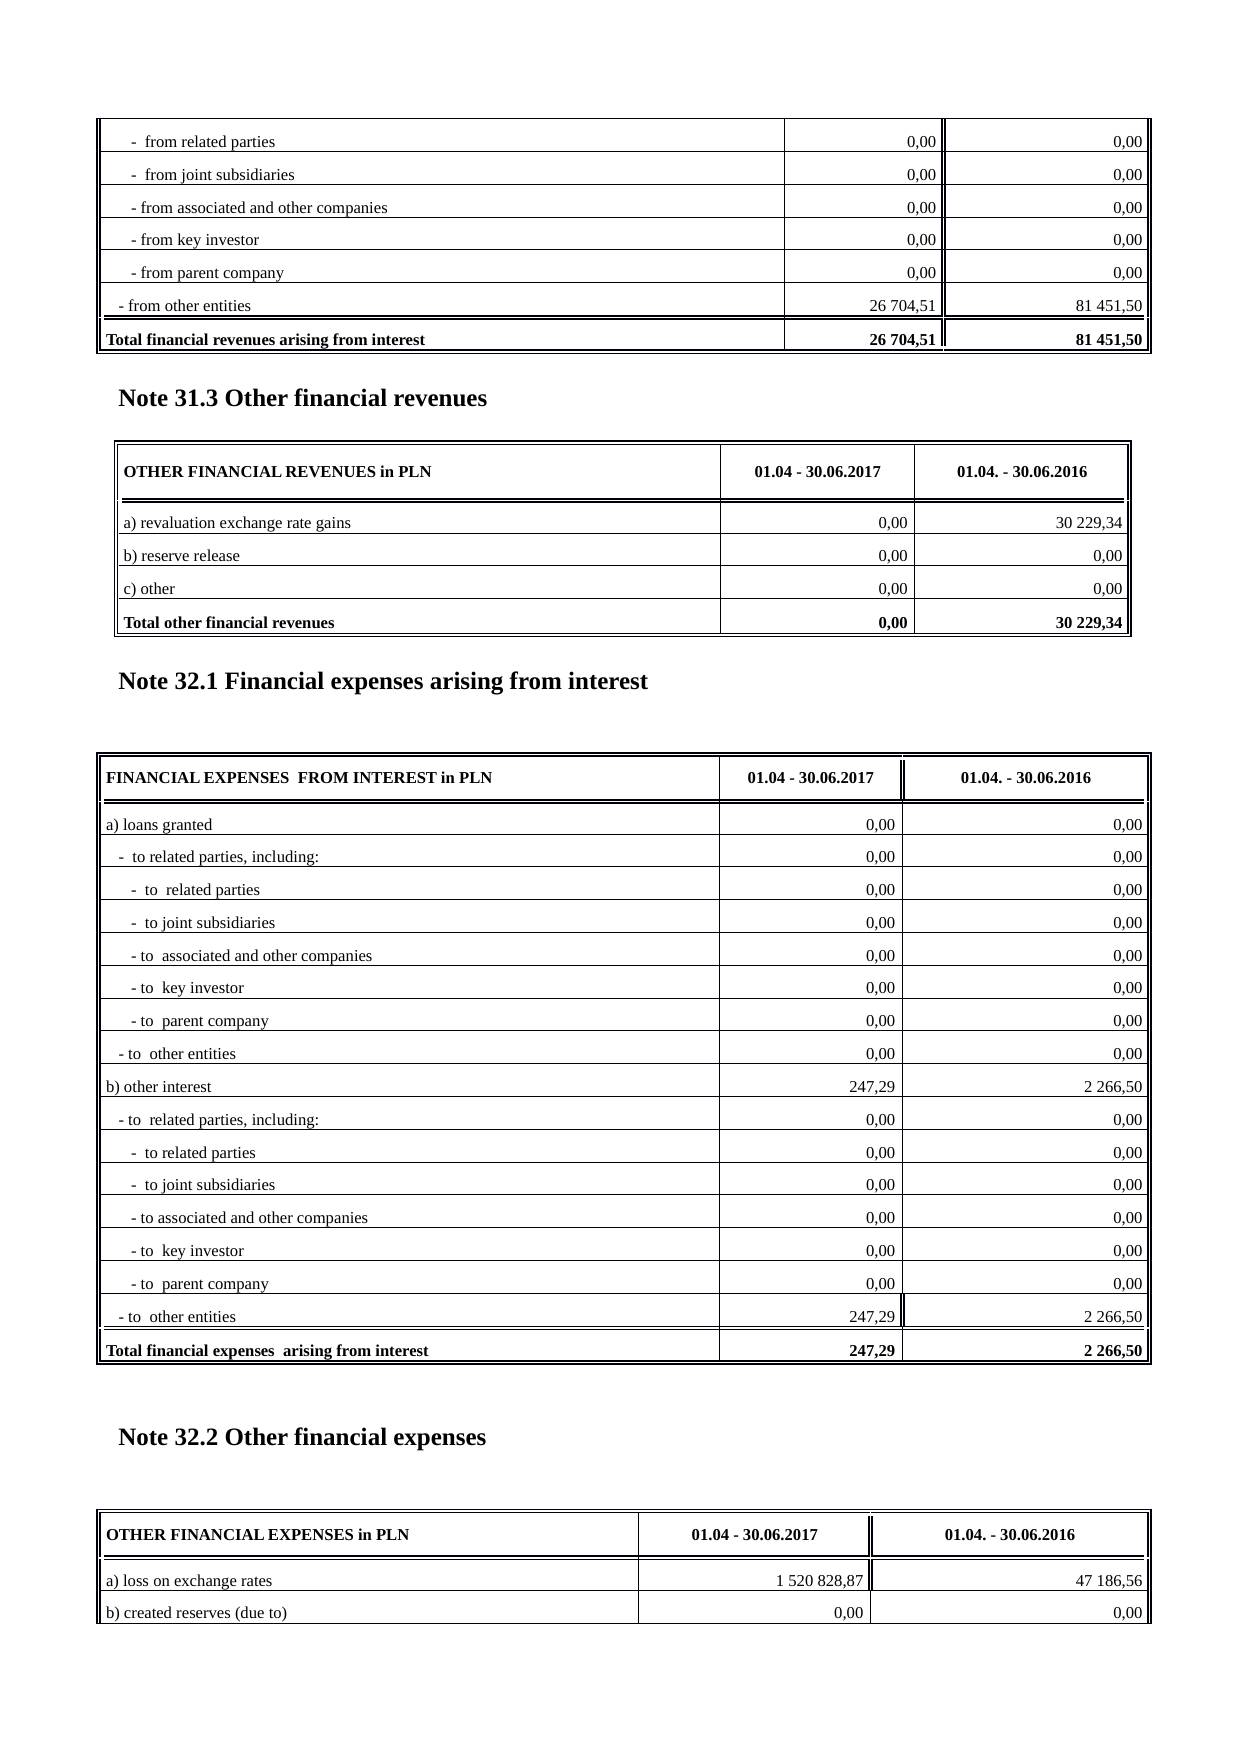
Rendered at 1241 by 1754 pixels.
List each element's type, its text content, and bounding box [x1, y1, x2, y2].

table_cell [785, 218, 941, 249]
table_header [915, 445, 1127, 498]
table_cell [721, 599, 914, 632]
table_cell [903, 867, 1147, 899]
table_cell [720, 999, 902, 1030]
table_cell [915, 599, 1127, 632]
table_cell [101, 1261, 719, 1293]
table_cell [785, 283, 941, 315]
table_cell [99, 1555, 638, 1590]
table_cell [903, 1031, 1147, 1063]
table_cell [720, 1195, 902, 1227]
text Note 31.3 Other financial revenues [118, 383, 1122, 412]
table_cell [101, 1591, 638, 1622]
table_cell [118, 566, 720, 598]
text Note 32.1 Financial expenses arising from interest [118, 666, 1122, 695]
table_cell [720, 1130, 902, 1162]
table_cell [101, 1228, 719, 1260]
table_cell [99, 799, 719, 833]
text Note 32.2 Other financial expenses [118, 1422, 1122, 1451]
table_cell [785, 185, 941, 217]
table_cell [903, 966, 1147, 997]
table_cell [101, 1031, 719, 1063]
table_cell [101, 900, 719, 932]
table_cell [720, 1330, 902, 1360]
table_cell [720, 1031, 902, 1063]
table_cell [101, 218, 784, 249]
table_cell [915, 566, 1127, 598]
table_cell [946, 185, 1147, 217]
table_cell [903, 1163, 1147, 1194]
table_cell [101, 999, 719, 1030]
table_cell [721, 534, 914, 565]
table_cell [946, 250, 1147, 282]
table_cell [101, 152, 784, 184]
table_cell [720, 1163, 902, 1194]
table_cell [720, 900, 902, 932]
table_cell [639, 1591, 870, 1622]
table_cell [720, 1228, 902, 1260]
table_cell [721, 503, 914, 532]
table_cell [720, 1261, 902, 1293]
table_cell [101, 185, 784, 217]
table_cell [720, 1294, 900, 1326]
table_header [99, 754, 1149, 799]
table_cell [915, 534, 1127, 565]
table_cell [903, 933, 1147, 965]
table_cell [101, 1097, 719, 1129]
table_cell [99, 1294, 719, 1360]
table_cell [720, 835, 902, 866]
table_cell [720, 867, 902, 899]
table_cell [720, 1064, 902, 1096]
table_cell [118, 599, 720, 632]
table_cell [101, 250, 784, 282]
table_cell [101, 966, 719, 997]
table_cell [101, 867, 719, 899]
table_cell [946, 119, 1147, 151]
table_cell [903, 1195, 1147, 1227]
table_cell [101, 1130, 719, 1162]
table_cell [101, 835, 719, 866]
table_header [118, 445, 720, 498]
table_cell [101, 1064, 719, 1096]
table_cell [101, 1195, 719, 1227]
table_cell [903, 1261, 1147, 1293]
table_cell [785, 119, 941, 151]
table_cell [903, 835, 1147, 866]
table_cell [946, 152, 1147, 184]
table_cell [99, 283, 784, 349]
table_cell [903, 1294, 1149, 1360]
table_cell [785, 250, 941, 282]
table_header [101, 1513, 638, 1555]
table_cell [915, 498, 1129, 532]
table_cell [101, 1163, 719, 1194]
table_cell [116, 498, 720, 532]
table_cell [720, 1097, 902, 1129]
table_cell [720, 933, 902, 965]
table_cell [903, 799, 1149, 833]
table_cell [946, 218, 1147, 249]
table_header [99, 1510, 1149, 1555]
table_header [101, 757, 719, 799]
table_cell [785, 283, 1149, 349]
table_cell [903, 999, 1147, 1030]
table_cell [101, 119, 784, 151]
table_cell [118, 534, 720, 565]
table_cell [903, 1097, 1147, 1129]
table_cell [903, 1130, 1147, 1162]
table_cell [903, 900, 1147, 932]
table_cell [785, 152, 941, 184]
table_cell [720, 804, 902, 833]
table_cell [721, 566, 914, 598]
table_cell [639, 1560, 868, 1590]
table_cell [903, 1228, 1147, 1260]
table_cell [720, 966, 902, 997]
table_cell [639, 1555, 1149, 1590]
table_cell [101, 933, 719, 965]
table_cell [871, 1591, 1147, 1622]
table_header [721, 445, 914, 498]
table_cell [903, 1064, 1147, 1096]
